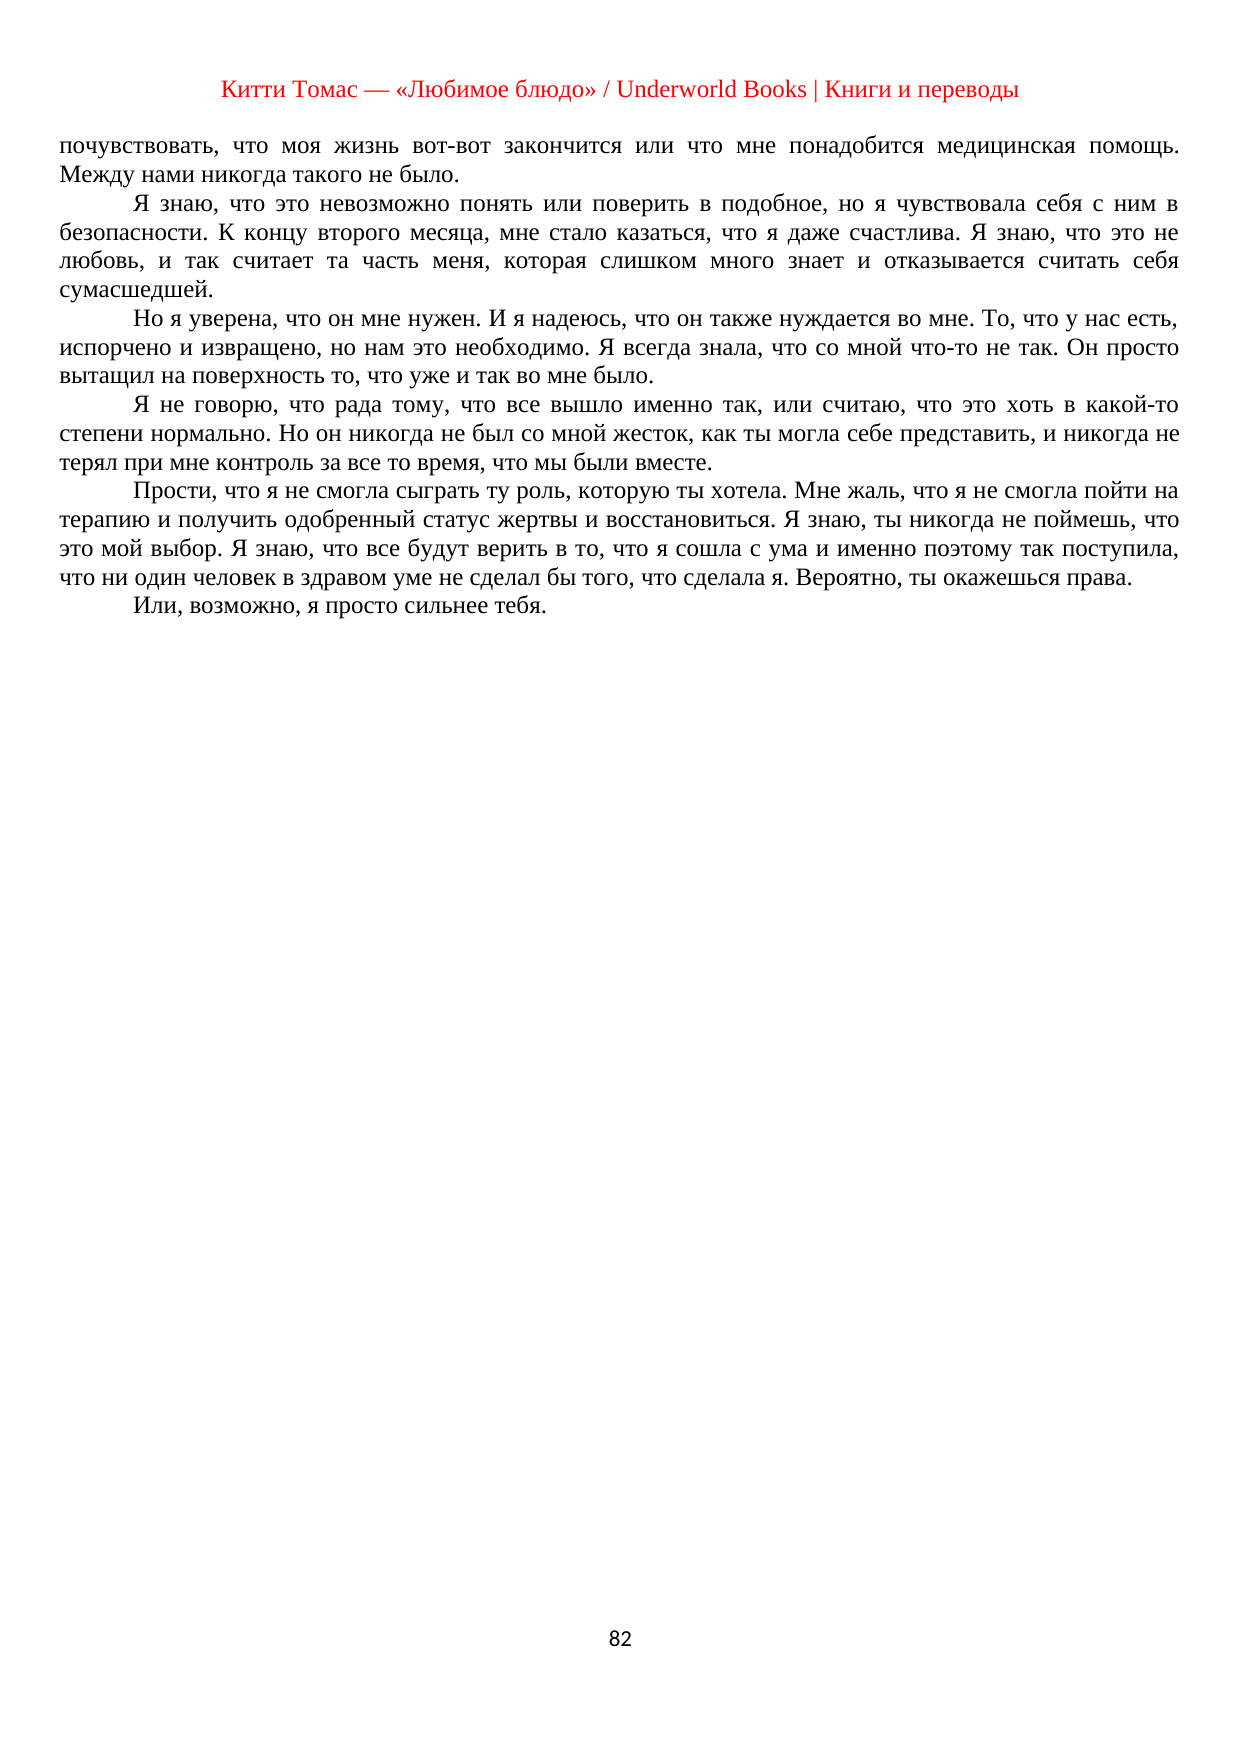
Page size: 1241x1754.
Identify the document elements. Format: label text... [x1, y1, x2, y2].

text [59, 131, 1181, 188]
text Но я уверена, что он мне нужен. И я надеюсь, что он также нуждается во мне. То, что у нас есть, испорчено и извращено, но нам это необходимо. Я всегда знала, что со мной что-то не так. Он просто вытащил на поверхность то, что уже и так во мне было. [59, 303, 1181, 389]
text Я не говорю, что рада тому, что все вышло именно так, или считаю, что это хоть в какой-то степени нормально. Но он никогда не был со мной жесток, как ты могла себе представить, и никогда не терял при мне контроль за все то время, что мы были вместе. [59, 389, 1181, 476]
text Прости, что я не смогла сыграть ту роль, которую ты хотела. Мне жаль, что я не смогла пойти на терапию и получить одобренный статус жертвы и восстановиться. Я знаю, ты никогда не поймешь, что это мой выбор. Я знаю, что все будут верить в то, что я сошла с ума и именно поэтому так поступила, что ни один человек в здравом уме не сделал бы того, что сделала я. Вероятно, ты окажешься права. [59, 476, 1181, 591]
text Или, возможно, я просто сильнее тебя. [59, 591, 1181, 619]
text Я знаю, что это невозможно понять или поверить в подобное, но я чувствовала себя с ним в безопасности. К концу второго месяца, мне стало казаться, что я даже счастлива. Я знаю, что это не любовь, и так считает та часть меня, которая слишком много знает и отказывается считать себя сумасшедшей. [59, 188, 1181, 303]
